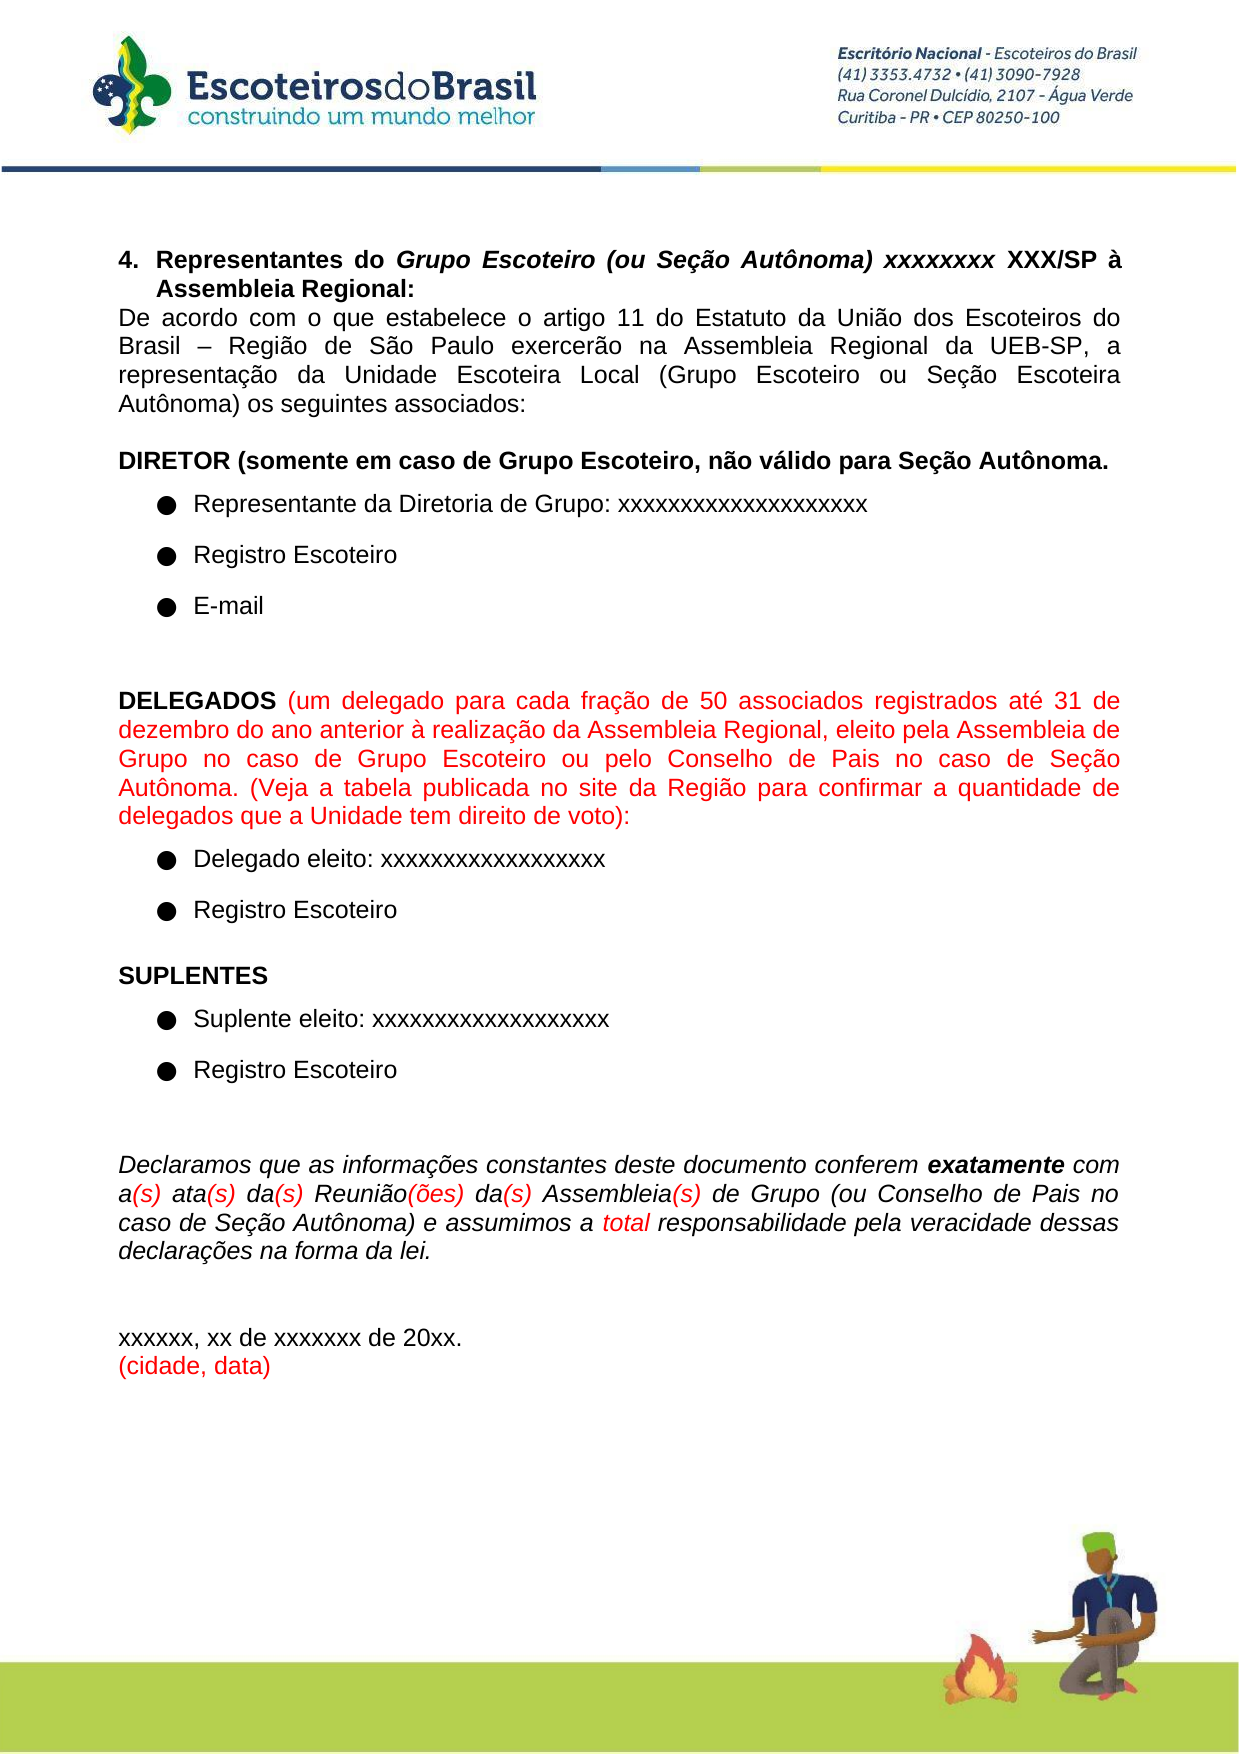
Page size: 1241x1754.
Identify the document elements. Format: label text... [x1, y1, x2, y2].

list Representantes do Grupo Escoteiro (ou Seção Autônoma) xxxxxxxx XXX/SP à Assembleia Regional: [118, 245, 1122, 302]
list Registro Escoteiro [156, 1041, 1122, 1092]
list Registro Escoteiro [156, 881, 1122, 932]
list Suplente eleito: xxxxxxxxxxxxxxxxxxx [156, 990, 1122, 1041]
text Declaramos que as informações constantes deste documento conferem exatamente com a(s) ata(s) da(s) Reunião(ões) da(s) Assembleia(s) de Grupo (ou Conselho de Pais no caso de Seção Autônoma) e assumimos a total responsabilidade pela veracidade dessas declarações na forma da lei. [118, 1150, 1122, 1265]
subtitle SUPLENTES [118, 961, 1122, 990]
picture [1, 0, 1237, 188]
list Representante da Diretoria de Grupo: xxxxxxxxxxxxxxxxxxxx [156, 475, 1122, 526]
list Delegado eleito: xxxxxxxxxxxxxxxxxx [156, 830, 1122, 881]
list Registro Escoteiro [156, 526, 1122, 577]
text (cidade, data) [118, 1351, 1122, 1380]
text DELEGADOS (um delegado para cada fração de 50 associados registrados até 31 de dezembro do ano anterior à realização da Assembleia Regional, eleito pela Assembleia de Grupo no caso de Grupo Escoteiro ou pelo Conselho de Pais no caso de Seção Autônoma. (Veja a tabela publicada no site da Região para confirmar a quantidade de delegados que a Unidade tem direito de voto): [118, 686, 1122, 830]
subtitle DIRETOR (somente em caso de Grupo Escoteiro, não válido para Seção Autônoma. [118, 446, 1122, 475]
text xxxxxx, xx de xxxxxxx de 20xx. [118, 1322, 1122, 1351]
list E-mail [156, 577, 1122, 629]
picture [0, 1508, 1239, 1754]
text De acordo com o que estabelece o artigo 11 do Estatuto da União dos Escoteiros do Brasil – Região de São Paulo exercerão na Assembleia Regional da UEB-SP, a representação da Unidade Escoteira Local (Grupo Escoteiro ou Seção Escoteira Autônoma) os seguintes associados: [118, 302, 1122, 417]
